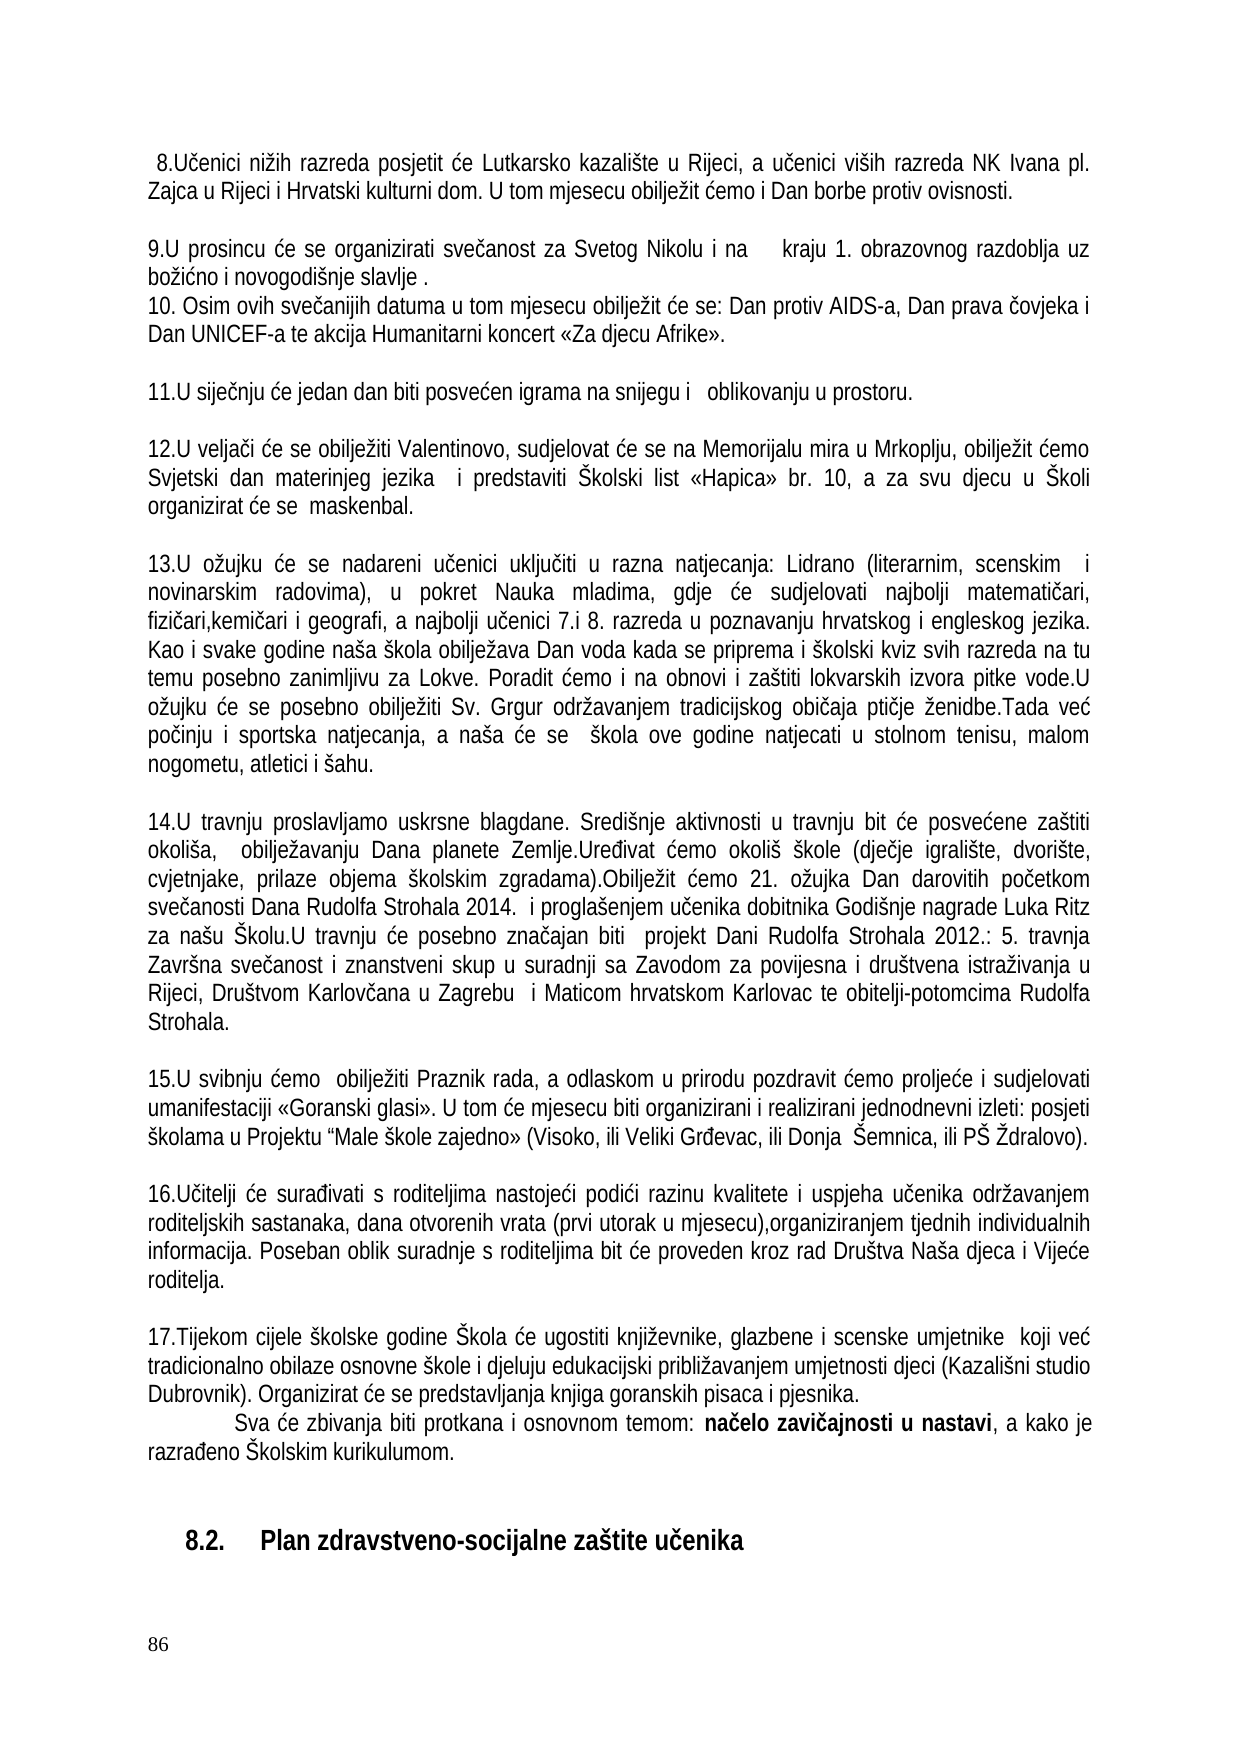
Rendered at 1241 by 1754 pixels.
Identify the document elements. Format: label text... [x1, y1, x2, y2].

text 9.U prosincu će se organizirati svečanost za Svetog Nikolu i na kraju 1. obrazovnog razdoblja uz božićno i novogodišnje slavlje . [148, 233, 1093, 291]
text 16.Učitelji će surađivati s roditeljima nastojeći podići razinu kvalitete i uspjeha učenika održavanjem roditeljskih sastanaka, dana otvorenih vrata (prvi utorak u mjesecu),organiziranjem tjednih individualnih informacija. Poseban oblik suradnje s roditeljima bit će proveden kroz rad Društva Naša djeca i Vijeće roditelja. [148, 1179, 1093, 1293]
text 17.Tijekom cijele školske godine Škola će ugostiti književnike, glazbene i scenske umjetnike koji već tradicionalno obilaze osnovne škole i djeluju edukacijski približavanjem umjetnosti djeci (Kazališni studio Dubrovnik). Organizirat će se predstavljanja knjiga goranskih pisaca i pjesnika. [148, 1322, 1093, 1408]
text 15.U svibnju ćemo obilježiti Praznik rada, a odlaskom u prirodu pozdravit ćemo proljeće i sudjelovati umanifestaciji «Goranski glasi». U tom će mjesecu biti organizirani i realizirani jednodnevni izleti: posjeti školama u Projektu “Male škole zajedno» (Visoko, ili Veliki Grđevac, ili Donja Šemnica, ili PŠ Ždralovo). [148, 1064, 1093, 1150]
text 12.U veljači će se obilježiti Valentinovo, sudjelovat će se na Memorijalu mira u Mrkoplju, obilježit ćemo Svjetski dan materinjeg jezika i predstaviti Školski list «Hapica» br. 10, a za svu djecu u Školi organizirat će se maskenbal. [148, 434, 1093, 520]
list Plan zdravstveno-socijalne zaštite učenika [185, 1523, 1093, 1556]
text Sva će zbivanja biti protkana i osnovnom temom: načelo zavičajnosti u nastavi, a kako je razrađeno Školskim kurikulumom. [148, 1408, 1093, 1465]
text 10. Osim ovih svečanijih datuma u tom mjesecu obilježit će se: Dan protiv AIDS-a, Dan prava čovjeka i Dan UNICEF-a te akcija Humanitarni koncert «Za djecu Afrike». [148, 291, 1093, 348]
text 8.Učenici nižih razreda posjetit će Lutkarsko kazalište u Rijeci, a učenici viših razreda NK Ivana pl. Zajca u Rijeci i Hrvatski kulturni dom. U tom mjesecu obilježit ćemo i Dan borbe protiv ovisnosti. [148, 148, 1093, 205]
text 11.U siječnju će jedan dan biti posvećen igrama na snijegu i oblikovanju u prostoru. [148, 377, 1093, 405]
text 13.U ožujku će se nadareni učenici uključiti u razna natjecanja: Lidrano (literarnim, scenskim i novinarskim radovima), u pokret Nauka mladima, gdje će sudjelovati najbolji matematičari, fizičari,kemičari i geografi, a najbolji učenici 7.i 8. razreda u poznavanju hrvatskog i engleskog jezika. Kao i svake godine naša škola obilježava Dan voda kada se priprema i školski kviz svih razreda na tu temu posebno zanimljivu za Lokve. Poradit ćemo i na obnovi i zaštiti lokvarskih izvora pitke vode.U ožujku će se posebno obilježiti Sv. Grgur održavanjem tradicijskog običaja ptičje ženidbe.Tada već počinju i sportska natjecanja, a naša će se škola ove godine natjecati u stolnom tenisu, malom nogometu, atletici i šahu. [148, 549, 1093, 778]
text 14.U travnju proslavljamo uskrsne blagdane. Središnje aktivnosti u travnju bit će posvećene zaštiti okoliša, obilježavanju Dana planete Zemlje.Uređivat ćemo okoliš škole (dječje igralište, dvorište, cvjetnjake, prilaze objema školskim zgradama).Obilježit ćemo 21. ožujka Dan darovitih početkom svečanosti Dana Rudolfa Strohala 2014. i proglašenjem učenika dobitnika Godišnje nagrade Luka Ritz za našu Školu.U travnju će posebno značajan biti projekt Dani Rudolfa Strohala 2012.: 5. travnja Završna svečanost i znanstveni skup u suradnji sa Zavodom za povijesna i društvena istraživanja u Rijeci, Društvom Karlovčana u Zagrebu i Maticom hrvatskom Karlovac te obitelji-potomcima Rudolfa Strohala. [148, 806, 1093, 1036]
